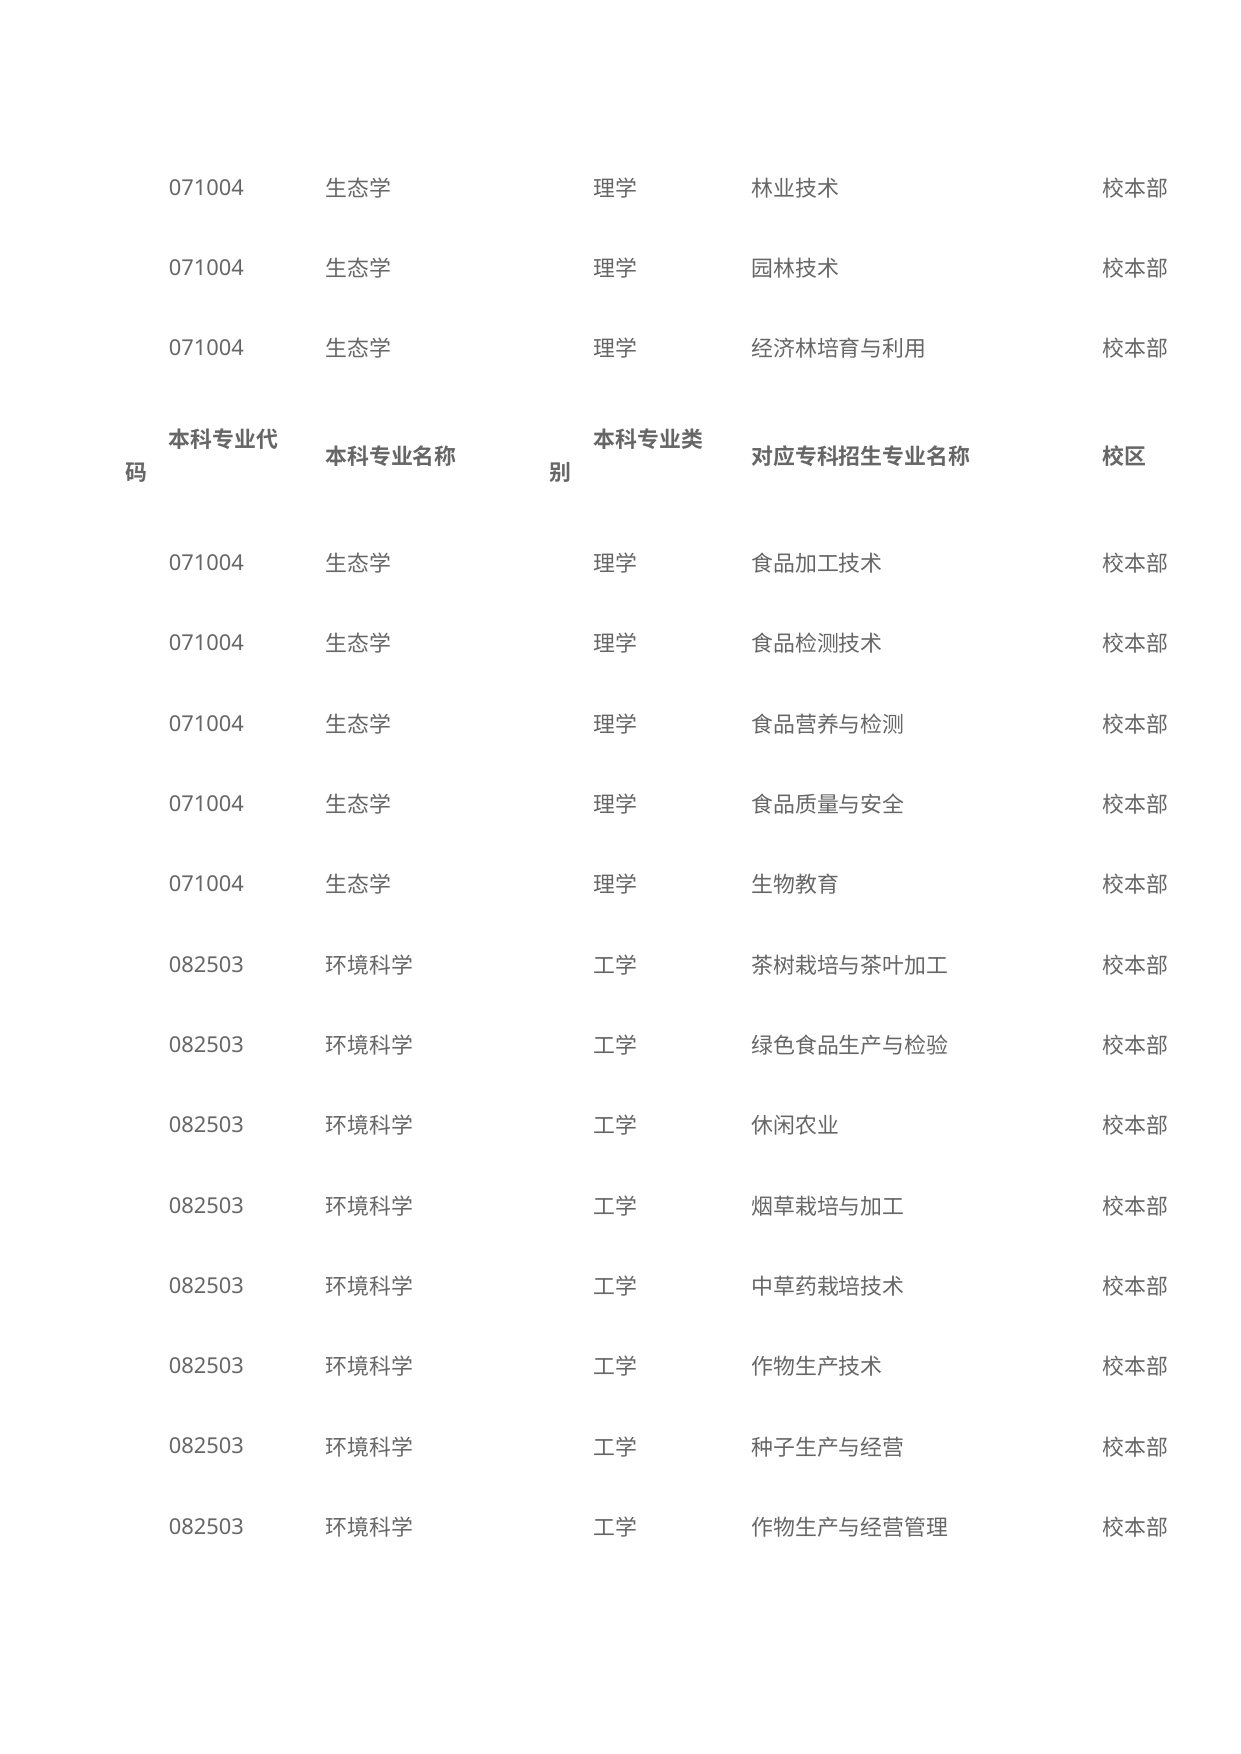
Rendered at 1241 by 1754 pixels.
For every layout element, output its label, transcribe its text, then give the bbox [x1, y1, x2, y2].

table_cell 校本部 [1058, 538, 1168, 618]
table_cell 生态学 [281, 618, 549, 698]
table_cell 校本部 [1058, 939, 1168, 1019]
table_cell 环境科学 [281, 1180, 549, 1260]
table_cell 理学 [550, 618, 707, 698]
table_cell 理学 [550, 323, 707, 403]
table_cell 082503 [125, 1100, 281, 1180]
table_cell 工学 [550, 1421, 707, 1501]
table_cell 082503 [125, 1501, 281, 1582]
table_cell 林业技术 [708, 162, 1058, 242]
table_cell 082503 [125, 1019, 281, 1100]
table_cell 082503 [125, 1341, 281, 1421]
table_cell 环境科学 [281, 1100, 549, 1180]
table_cell 理学 [550, 162, 707, 242]
table_cell 生态学 [281, 242, 549, 323]
table_cell 理学 [550, 538, 707, 618]
table_cell 校本部 [1058, 1260, 1168, 1341]
table_cell 工学 [550, 1341, 707, 1421]
table_cell 食品营养与检测 [708, 698, 1058, 778]
table_cell 生态学 [281, 859, 549, 939]
table_cell 071004 [125, 698, 281, 778]
table_cell 082503 [125, 1260, 281, 1341]
table_cell 071004 [125, 538, 281, 618]
table_cell 校区 [1058, 403, 1168, 537]
table_cell 作物生产与经营管理 [708, 1501, 1058, 1582]
table_cell 生态学 [281, 162, 549, 242]
table_cell 071004 [125, 242, 281, 323]
table_cell 环境科学 [281, 1421, 549, 1501]
table_cell 校本部 [1058, 1341, 1168, 1421]
table_cell 082503 [125, 939, 281, 1019]
table_cell 071004 [125, 618, 281, 698]
table_cell 工学 [550, 1260, 707, 1341]
table_cell 作物生产技术 [708, 1341, 1058, 1421]
table_cell 理学 [550, 859, 707, 939]
table_cell 种子生产与经营 [708, 1421, 1058, 1501]
table_cell 食品质量与安全 [708, 779, 1058, 859]
table_cell 中草药栽培技术 [708, 1260, 1058, 1341]
table_cell 校本部 [1058, 698, 1168, 778]
table_cell 071004 [125, 323, 281, 403]
table_cell 理学 [550, 242, 707, 323]
table_cell 工学 [550, 1501, 707, 1582]
table_cell 071004 [125, 162, 281, 242]
table_cell 本科专业名称 [281, 403, 549, 537]
table_cell 校本部 [1058, 1421, 1168, 1501]
table_cell 工学 [550, 939, 707, 1019]
table_cell 经济林培育与利用 [708, 323, 1058, 403]
table_cell 生物教育 [708, 859, 1058, 939]
table_cell 校本部 [1058, 1180, 1168, 1260]
table_cell 生态学 [281, 538, 549, 618]
table_cell 工学 [550, 1100, 707, 1180]
table_cell 工学 [550, 1180, 707, 1260]
table_cell 校本部 [1058, 618, 1168, 698]
table_cell 082503 [125, 1421, 281, 1501]
table_cell 工学 [550, 1019, 707, 1100]
table_cell 理学 [550, 698, 707, 778]
table_cell 环境科学 [281, 1260, 549, 1341]
table_cell 校本部 [1058, 1501, 1168, 1582]
table_cell 休闲农业 [708, 1100, 1058, 1180]
table_cell 理学 [550, 779, 707, 859]
table_cell 环境科学 [281, 939, 549, 1019]
table_cell 环境科学 [281, 1341, 549, 1421]
table_cell 茶树栽培与茶叶加工 [708, 939, 1058, 1019]
table_cell 环境科学 [281, 1501, 549, 1582]
table_cell 环境科学 [281, 1019, 549, 1100]
table_cell 生态学 [281, 323, 549, 403]
table_cell 本科专业类别 [550, 403, 707, 537]
table_cell 082503 [125, 1180, 281, 1260]
table_cell 生态学 [281, 779, 549, 859]
table_cell 校本部 [1058, 859, 1168, 939]
table_cell 校本部 [1058, 1019, 1168, 1100]
table_cell 校本部 [1058, 779, 1168, 859]
table_cell 校本部 [1058, 162, 1168, 242]
table_cell 071004 [125, 779, 281, 859]
table_cell 绿色食品生产与检验 [708, 1019, 1058, 1100]
table_cell 校本部 [1058, 323, 1168, 403]
table_cell 校本部 [1058, 1100, 1168, 1180]
table_cell 对应专科招生专业名称 [708, 403, 1058, 537]
table_cell 食品加工技术 [708, 538, 1058, 618]
table_cell 校本部 [1058, 242, 1168, 323]
table_cell 食品检测技术 [708, 618, 1058, 698]
table_cell 烟草栽培与加工 [708, 1180, 1058, 1260]
table_cell 园林技术 [708, 242, 1058, 323]
table_cell 071004 [125, 859, 281, 939]
table_cell 本科专业代码 [125, 403, 281, 537]
table_cell 生态学 [281, 698, 549, 778]
